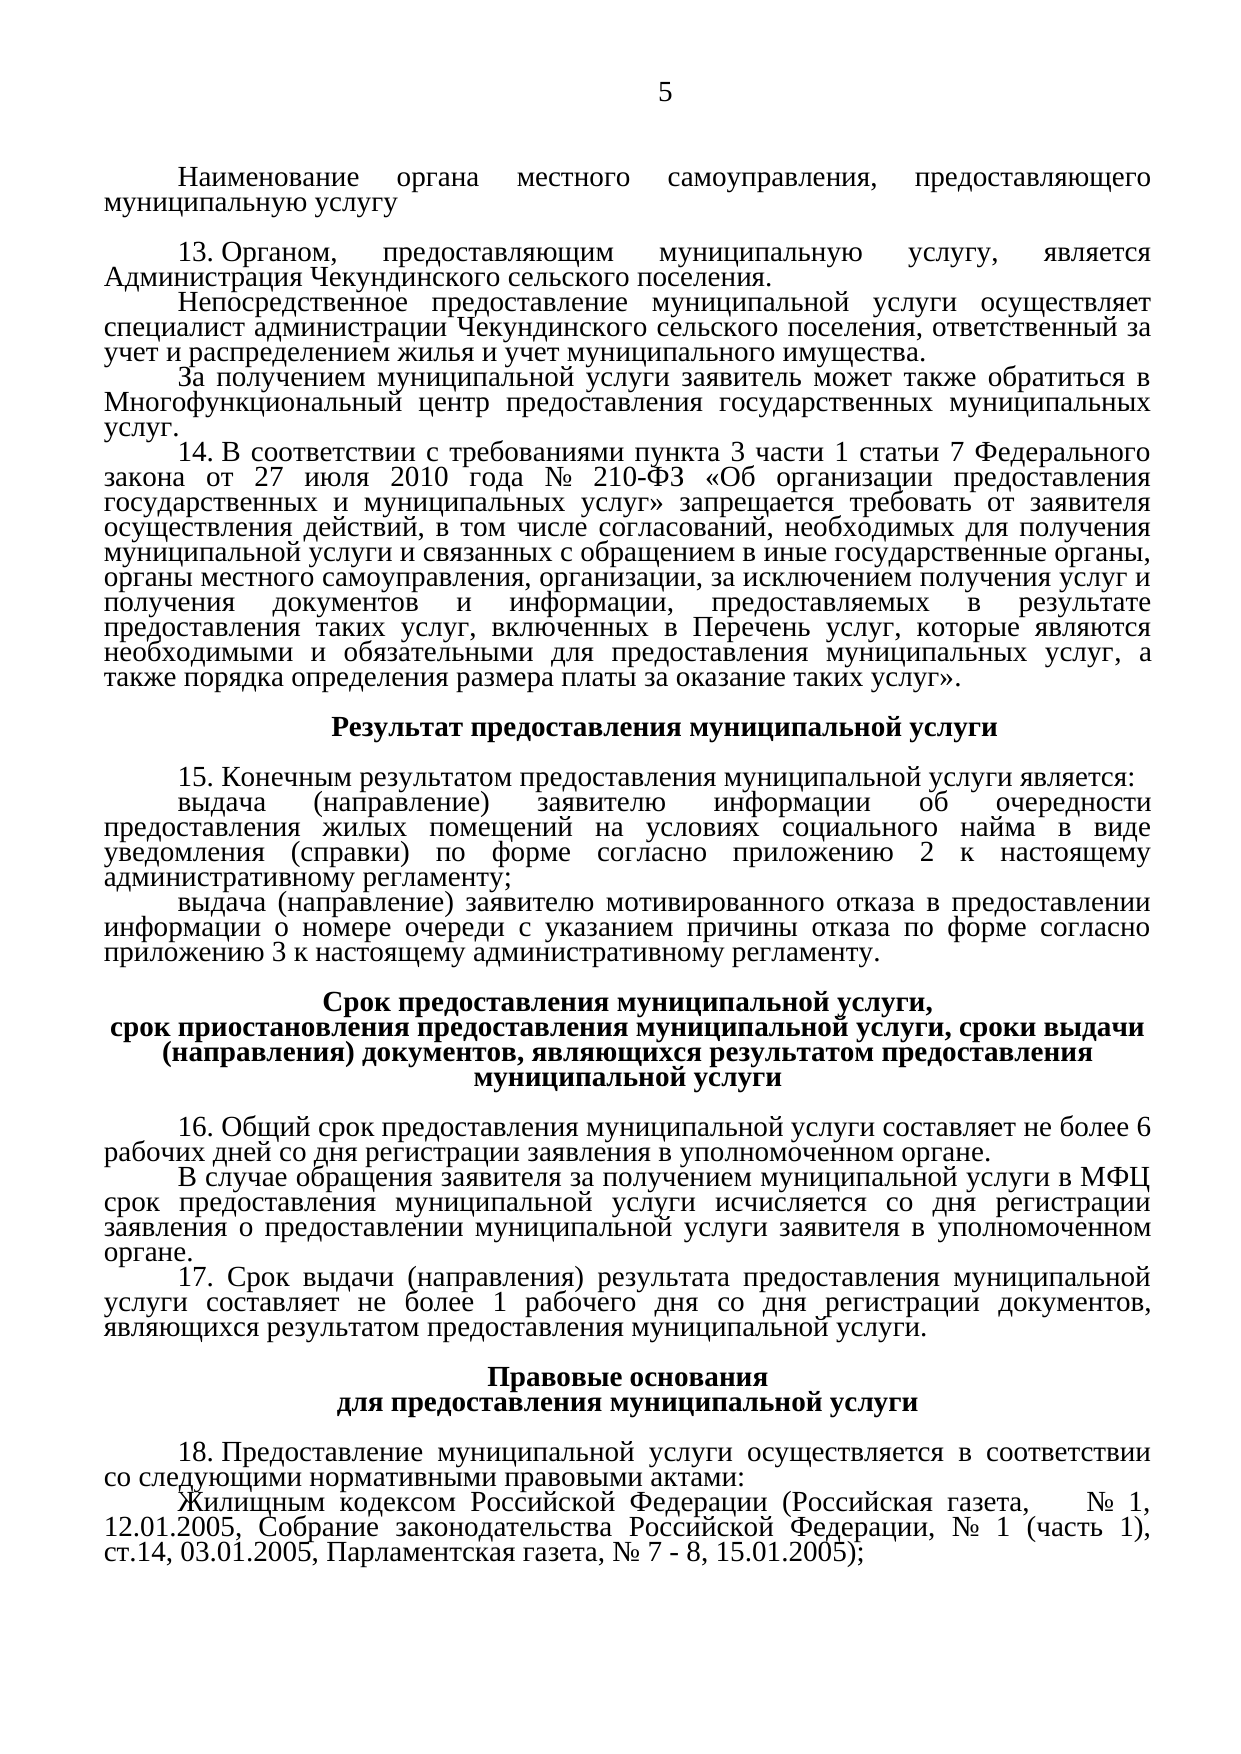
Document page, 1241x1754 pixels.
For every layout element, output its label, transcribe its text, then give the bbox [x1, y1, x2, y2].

text Жилищным кодексом Российской Федерации (Российская газета, № 1, 12.01.2005, Собрание законодательства Российской Федерации, № 1 (часть 1), ст.14, 03.01.2005, Парламентская газета, № 7 - 8, 15.01.2005); [103, 1491, 1152, 1566]
text срок приостановления предоставления муниципальной услуги, сроки выдачи (направления) документов, являющихся результатом предоставления муниципальной услуги [103, 1016, 1152, 1091]
text Правовые основания [103, 1366, 1152, 1391]
text 17. Срок выдачи (направления) результата предоставления муниципальной услуги составляет не более 1 рабочего дня со дня регистрации документов, являющихся результатом предоставления муниципальной услуги. [103, 1266, 1152, 1341]
text 14. В соответствии с требованиями пункта 3 части 1 статьи 7 Федерального закона от 27 июля 2010 года № 210-ФЗ «Об организации предоставления государственных и муниципальных услуг» запрещается требовать от заявителя осуществления действий, в том числе согласований, необходимых для получения муниципальной услуги и связанных с обращением в иные государственные органы, органы местного самоуправления, организации, за исключением получения услуг и получения документов и информации, предоставляемых в результате предоставления таких услуг, включенных в Перечень услуг, которые являются необходимыми и обязательными для предоставления муниципальных услуг, а также порядка определения размера платы за оказание таких услуг». [103, 441, 1152, 691]
text За получением муниципальной услуги заявитель может также обратиться в Многофункциональный центр предоставления государственных муниципальных услуг. [103, 366, 1152, 441]
text 16. Общий срок предоставления муниципальной услуги составляет не более 6 рабочих дней со дня регистрации заявления в уполномоченном органе. [103, 1116, 1152, 1166]
text выдача (направление) заявителю мотивированного отказа в предоставлении информации о номере очереди с указанием причины отказа по форме согласно приложению 3 к настоящему административному регламенту. [103, 891, 1152, 966]
text В случае обращения заявителя за получением муниципальной услуги в МФЦ срок предоставления муниципальной услуги исчисляется со дня регистрации заявления о предоставлении муниципальной услуги заявителя в уполномоченном органе. [103, 1166, 1152, 1266]
text Результат предоставления муниципальной услуги [103, 716, 1152, 741]
text Срок предоставления муниципальной услуги, [103, 991, 1152, 1016]
text для предоставления муниципальной услуги [103, 1391, 1152, 1416]
text 15. Конечным результатом предоставления муниципальной услуги является: [103, 766, 1152, 791]
text Непосредственное предоставление муниципальной услуги осуществляет специалист администрации Чекундинского сельского поселения, ответственный за учет и распределением жилья и учет муниципального имущества. [103, 291, 1152, 366]
text Наименование органа местного самоуправления, предоставляющего муниципальную услугу [103, 166, 1152, 216]
text выдача (направление) заявителю информации об очередности предоставления жилых помещений на условиях социального найма в виде уведомления (справки) по форме согласно приложению 2 к настоящему административному регламенту; [103, 791, 1152, 891]
text 18. Предоставление муниципальной услуги осуществляется в соответствии со следующими нормативными правовыми актами: [103, 1441, 1152, 1491]
text 13. Органом, предоставляющим муниципальную услугу, является Администрация Чекундинского сельского поселения. [103, 241, 1152, 291]
